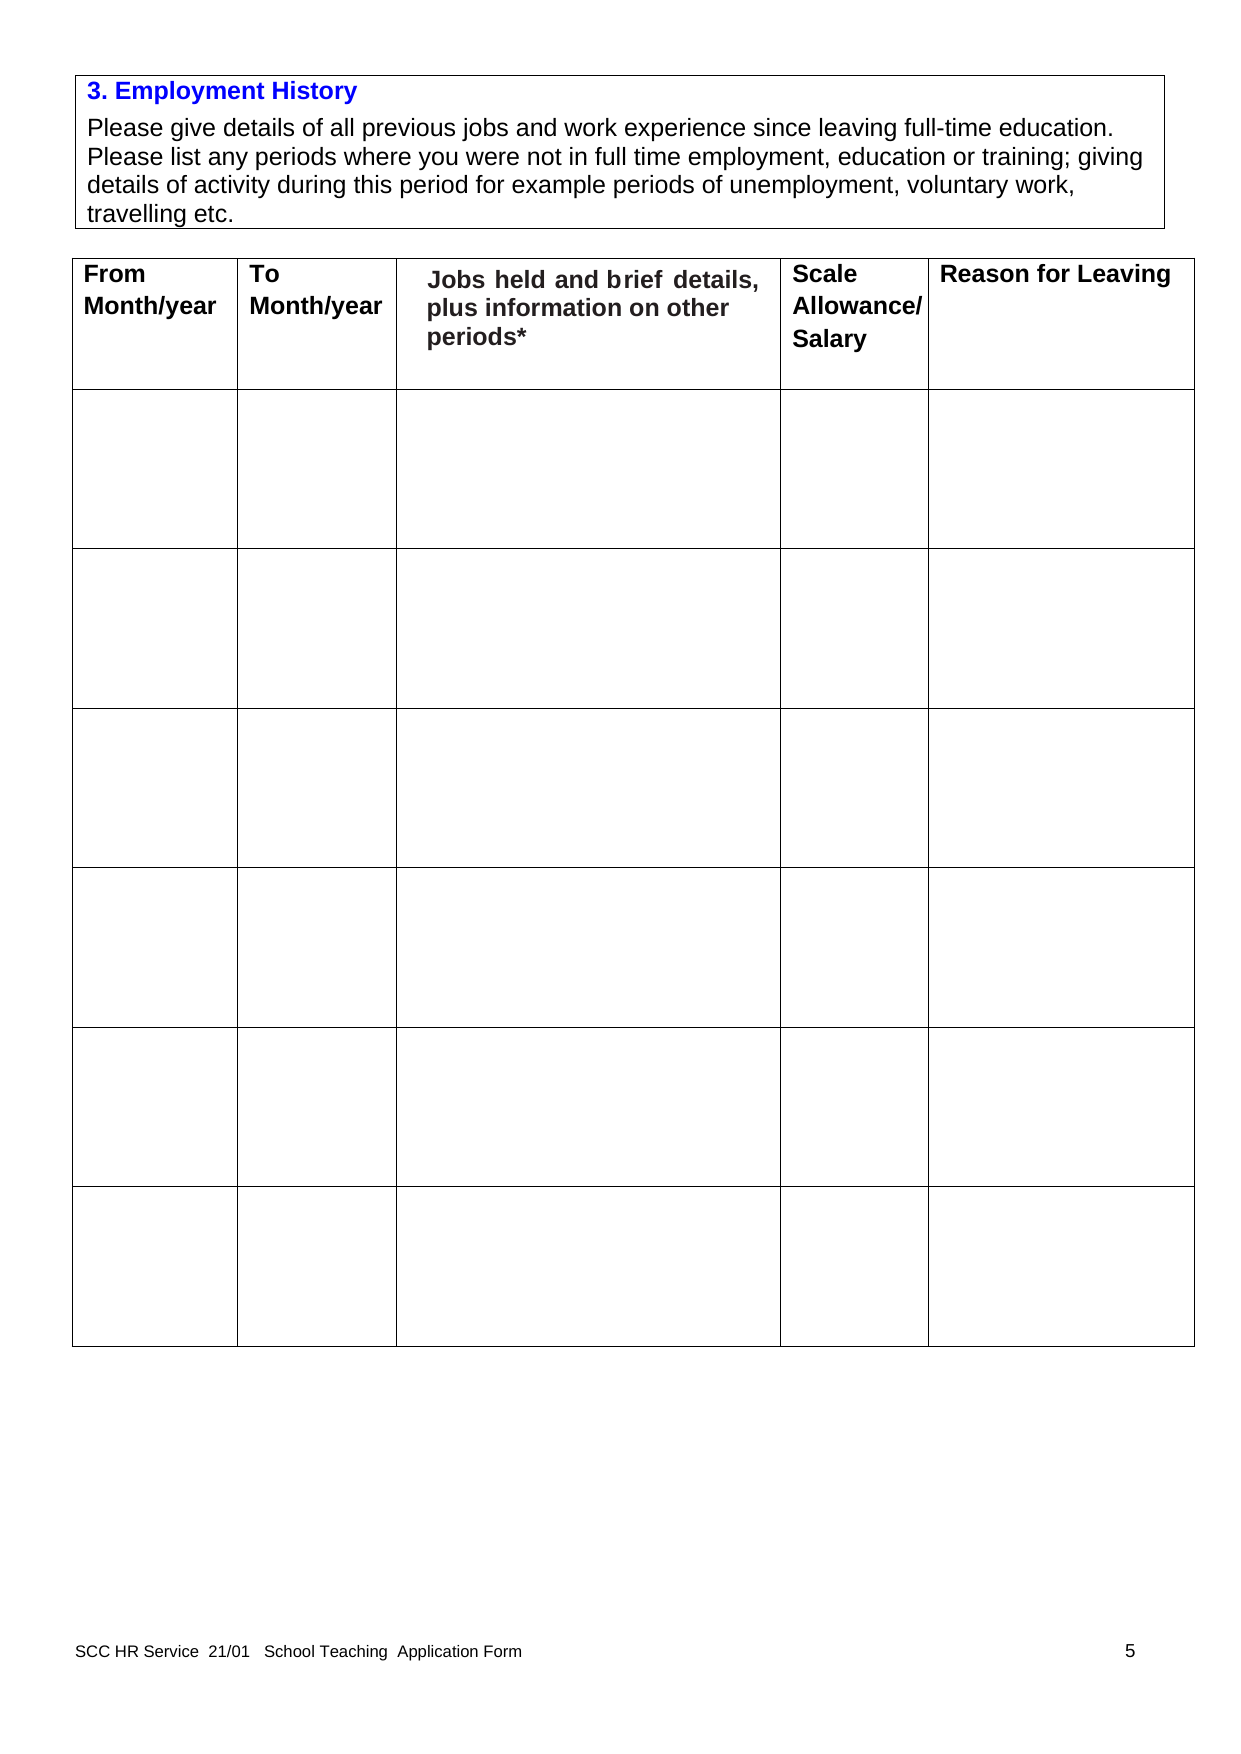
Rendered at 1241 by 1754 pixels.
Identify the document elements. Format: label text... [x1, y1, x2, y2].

table_header To Month/year [238, 259, 396, 389]
table_cell [397, 1187, 780, 1346]
table_header From Month/year [73, 259, 237, 389]
table_cell [73, 1028, 237, 1186]
table_cell [73, 390, 237, 548]
table_cell [73, 868, 237, 1027]
table_cell [929, 709, 1194, 867]
table_cell [397, 1028, 780, 1186]
table_cell [73, 709, 237, 867]
table_cell [238, 1187, 396, 1346]
table_cell [781, 549, 928, 708]
table_cell [781, 1187, 928, 1346]
table_cell [397, 549, 780, 708]
table_cell [781, 709, 928, 867]
table_cell [781, 868, 928, 1027]
table_header Scale Allowance/ Salary [781, 259, 928, 389]
table_cell [238, 868, 396, 1027]
table_cell [929, 549, 1194, 708]
table_cell [238, 709, 396, 867]
table_cell [397, 390, 780, 548]
table_cell [781, 390, 928, 548]
table_cell [929, 1187, 1194, 1346]
table_header Reason for Leaving [929, 259, 1194, 389]
table_cell [929, 390, 1194, 548]
table_header Jobs held and brief details, plus information on other periods* [397, 259, 780, 389]
table_cell [929, 868, 1194, 1027]
table_cell [73, 549, 237, 708]
table_cell [238, 549, 396, 708]
table_header 3. Employment History Please give details of all previous jobs and work experience since leaving full-time education. Please list any periods where you were not in full time employment, education or training; giving details of activity during this period for example periods of unemployment, voluntary work, travelling etc. [76, 76, 1164, 228]
table_cell [929, 1028, 1194, 1186]
table_cell [397, 868, 780, 1027]
table_cell [238, 390, 396, 548]
table_cell [397, 709, 780, 867]
table_cell [238, 1028, 396, 1186]
table_cell [73, 1187, 237, 1346]
table_cell [781, 1028, 928, 1186]
